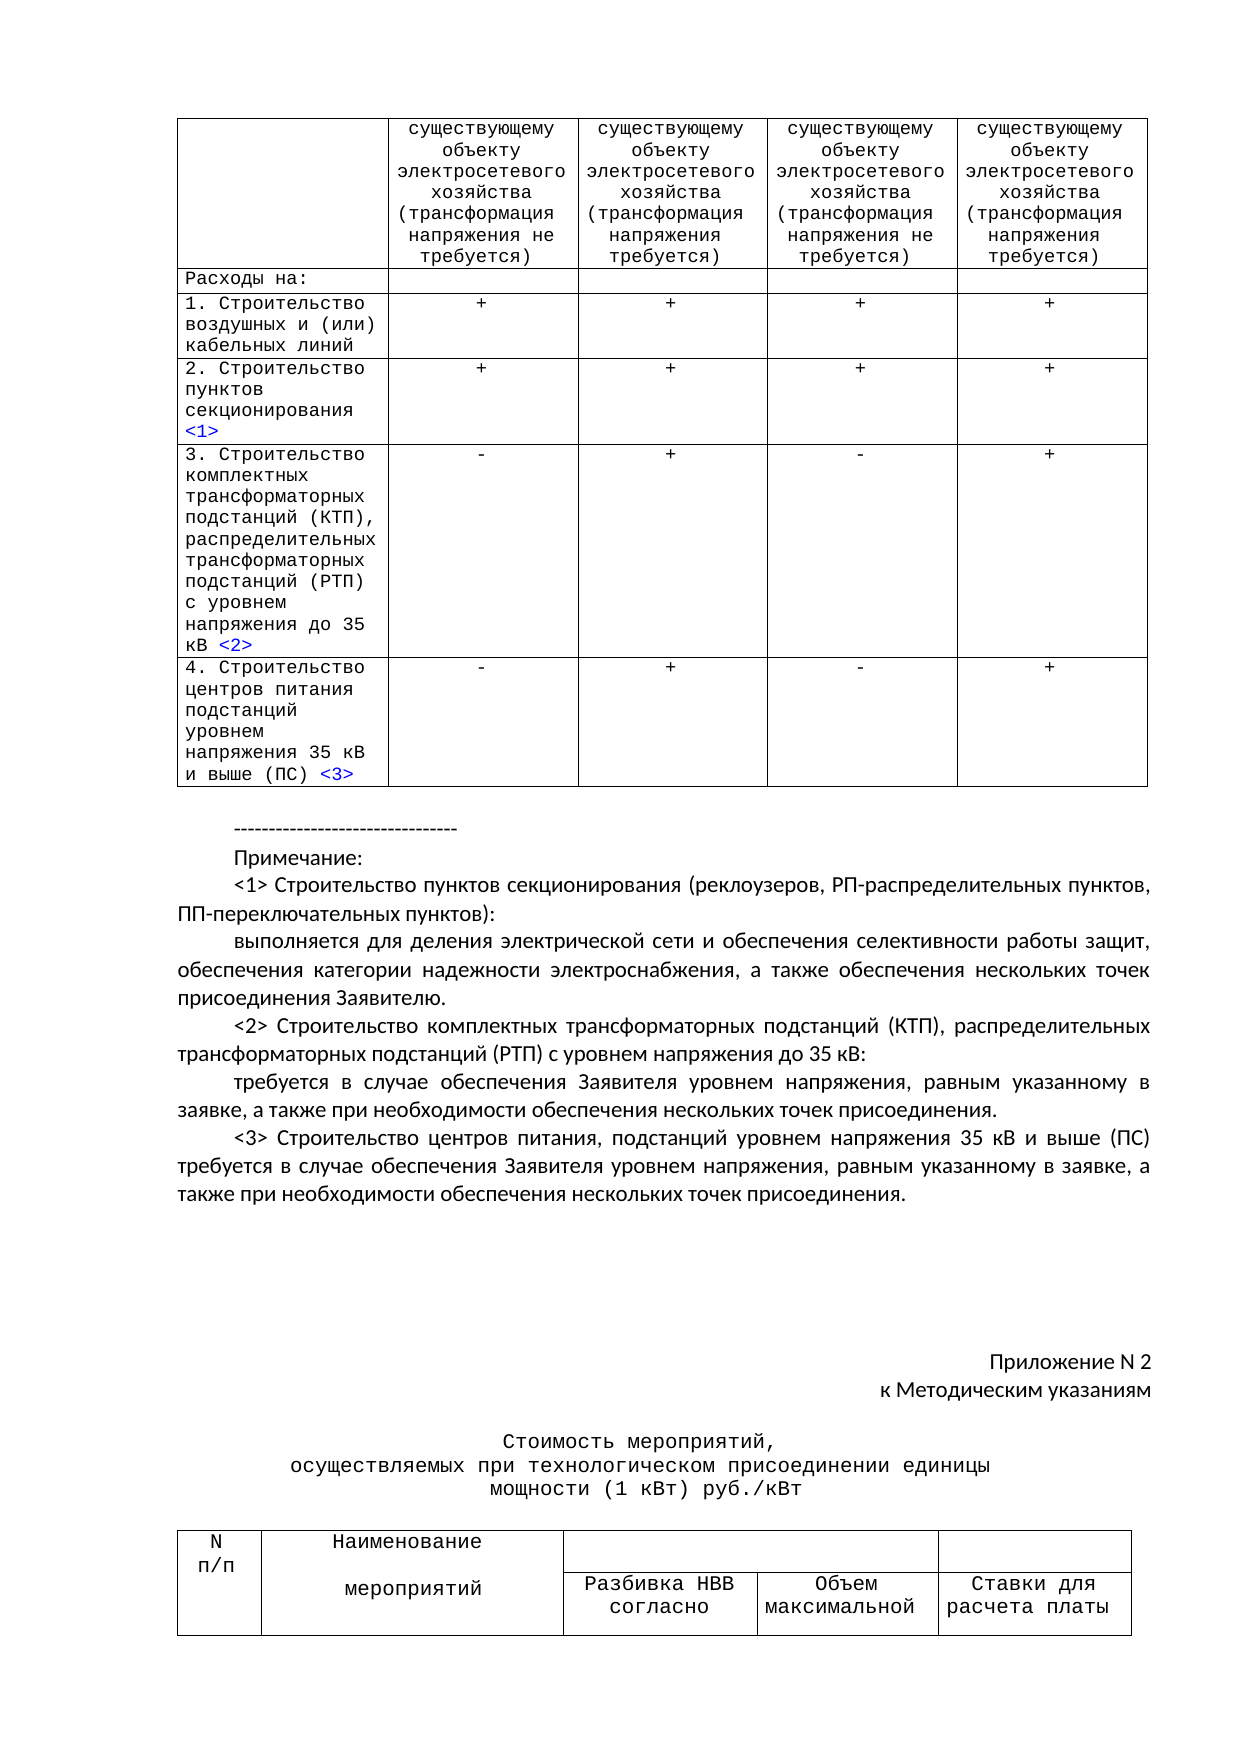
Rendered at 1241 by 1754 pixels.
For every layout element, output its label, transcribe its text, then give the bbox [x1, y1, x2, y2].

table_cell - [768, 445, 957, 657]
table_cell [768, 119, 957, 268]
table_cell 2. Строительство пунктов секционирования <1> [178, 359, 388, 443]
table_cell - [768, 658, 957, 786]
text осуществляемых при технологическом присоединении единицы [177, 1455, 1152, 1478]
table_cell + [958, 294, 1147, 357]
table_cell + [958, 445, 1147, 657]
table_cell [958, 119, 1147, 268]
text мощности (1 кВт) руб./кВт [177, 1478, 1152, 1502]
table_cell + [958, 658, 1147, 786]
table_header [939, 1531, 1131, 1572]
text -------------------------------- [177, 814, 1152, 843]
table_header [564, 1531, 938, 1572]
table_header N п/п [178, 1531, 261, 1635]
table_cell + [389, 294, 578, 357]
text Стоимость мероприятий, [177, 1431, 1152, 1455]
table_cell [579, 119, 767, 268]
table_cell [579, 269, 767, 293]
text <3> Строительство центров питания, подстанций уровнем напряжения 35 кВ и выше (ПС) требуется в случае обеспечения Заявителя уровнем напряжения, равным указанному в заявке, а также при необходимости обеспечения нескольких точек присоединения. [177, 1123, 1152, 1207]
text требуется в случае обеспечения Заявителя уровнем напряжения, равным указанному в заявке, а также при необходимости обеспечения нескольких точек присоединения. [177, 1067, 1152, 1123]
table_cell + [768, 294, 957, 357]
text <1> Строительство пунктов секционирования (реклоузеров, РП-распределительных пунктов, ПП-переключательных пунктов): [177, 871, 1152, 927]
text выполняется для деления электрической сети и обеспечения селективности работы защит, обеспечения категории надежности электроснабжения, а также обеспечения нескольких точек присоединения Заявителю. [177, 927, 1152, 1011]
text <2> Строительство комплектных трансформаторных подстанций (КТП), распределительных трансформаторных подстанций (РТП) с уровнем напряжения до 35 кВ: [177, 1011, 1152, 1067]
table_cell + [579, 658, 767, 786]
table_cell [939, 1573, 1131, 1635]
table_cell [564, 1573, 757, 1635]
table_cell + [579, 294, 767, 357]
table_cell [758, 1573, 938, 1635]
table_cell 3. Строительство комплектных трансформаторных подстанций (КТП), распределительных трансформаторных подстанций (РТП) с уровнем напряжения до 35 кВ <2> [178, 445, 388, 657]
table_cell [389, 119, 578, 268]
table_cell + [958, 359, 1147, 443]
table_cell 4. Строительство центров питания подстанций уровнем напряжения 35 кВ и выше (ПС) <3> [178, 658, 388, 786]
table_cell - [389, 658, 578, 786]
table_cell + [389, 359, 578, 443]
table_cell 1. Строительство воздушных и (или) кабельных линий [178, 294, 388, 357]
text Приложение N 2 [177, 1347, 1152, 1375]
table_cell [389, 269, 578, 293]
table_cell + [579, 445, 767, 657]
text к Методическим указаниям [177, 1375, 1152, 1403]
text Примечание: [177, 843, 1152, 871]
table_cell [958, 269, 1147, 293]
table_header Наименование мероприятий [262, 1531, 563, 1635]
table_cell - [389, 445, 578, 657]
table_cell + [768, 359, 957, 443]
table_cell + [579, 359, 767, 443]
table_cell Расходы на: [178, 269, 388, 293]
table_cell [768, 269, 957, 293]
